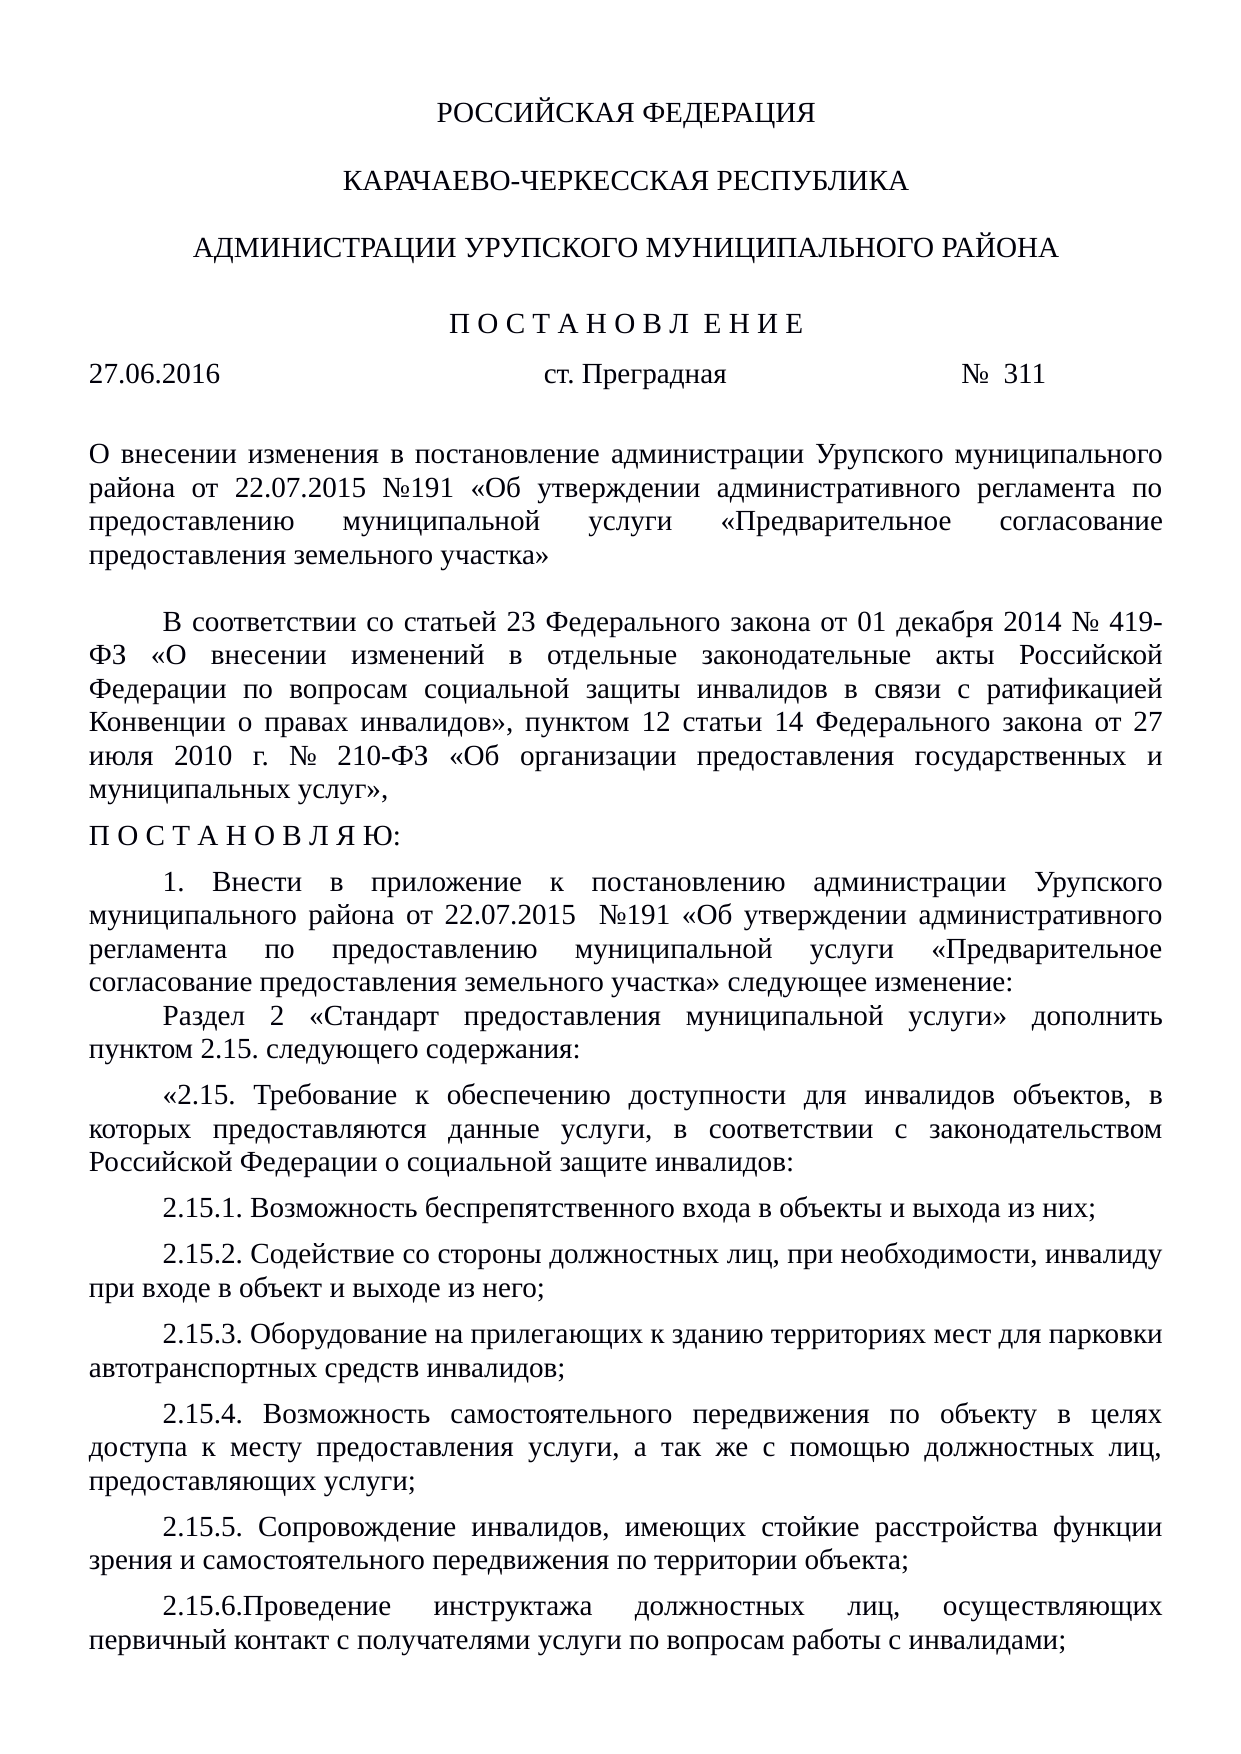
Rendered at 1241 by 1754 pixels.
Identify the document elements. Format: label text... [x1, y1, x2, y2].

text Раздел 2 «Стандарт предоставления муниципальной услуги» дополнить пунктом 2.15. следующего содержания: [89, 998, 1163, 1065]
text 2.15.3. Оборудование на прилегающих к зданию территориях мест для парковки автотранспортных средств инвалидов; [89, 1316, 1163, 1383]
text П О С Т А Н О В Л Е Н И Е [89, 306, 1163, 340]
table_header 27.06.2016 [88, 357, 361, 390]
text АДМИНИСТРАЦИИ УРУПСКОГО МУНИЦИПАЛЬНОГО РАЙОНА [89, 230, 1163, 263]
text «2.15. Требование к обеспечению доступности для инвалидов объектов, в которых предоставляются данные услуги, в соответствии с законодательством Российской Федерации о социальной защите инвалидов: [89, 1077, 1163, 1178]
text КАРАЧАЕВО-ЧЕРКЕССКАЯ РЕСПУБЛИКА [89, 163, 1163, 196]
table_header ст. Преградная [361, 357, 909, 390]
text 2.15.4. Возможность самостоятельного передвижения по объекту в целях доступа к месту предоставления услуги, а так же с помощью должностных лиц, предоставляющих услуги; [89, 1396, 1163, 1496]
text 2.15.2. Содействие со стороны должностных лиц, при необходимости, инвалиду при входе в объект и выходе из него; [89, 1237, 1163, 1304]
text РОССИЙСКАЯ ФЕДЕРАЦИЯ [89, 96, 1163, 129]
text П О С Т А Н О В Л Я Ю: [89, 818, 1163, 851]
text 1. Внести в приложение к постановлению администрации Урупского муниципального района от 22.07.2015 №191 «Об утверждении административного регламента по предоставлению муниципальной услуги «Предварительное согласование предоставления земельного участка» следующее изменение: [89, 864, 1163, 998]
table_header № 311 [909, 357, 1144, 390]
text 2.15.5. Сопровождение инвалидов, имеющих стойкие расстройства функции зрения и самостоятельного передвижения по территории объекта; [89, 1509, 1163, 1576]
text 2.15.6.Проведение инструктажа должностных лиц, осуществляющих первичный контакт с получателями услуги по вопросам работы с инвалидами; [89, 1588, 1163, 1656]
text О внесении изменения в постановление администрации Урупского муниципального района от 22.07.2015 №191 «Об утверждении административного регламента по предоставлению муниципальной услуги «Предварительное согласование предоставления земельного участка» [89, 436, 1163, 570]
text В соответствии со статьей 23 Федерального закона от 01 декабря 2014 № 419-ФЗ «О внесении изменений в отдельные законодательные акты Российской Федерации по вопросам социальной защиты инвалидов в связи с ратификацией Конвенции о правах инвалидов», пунктом 12 статьи 14 Федерального закона от 27 июля 2010 г. № 210-ФЗ «Об организации предоставления государственных и муниципальных услуг», [89, 604, 1163, 805]
text 2.15.1. Возможность беспрепятственного входа в объекты и выхода из них; [89, 1191, 1163, 1224]
